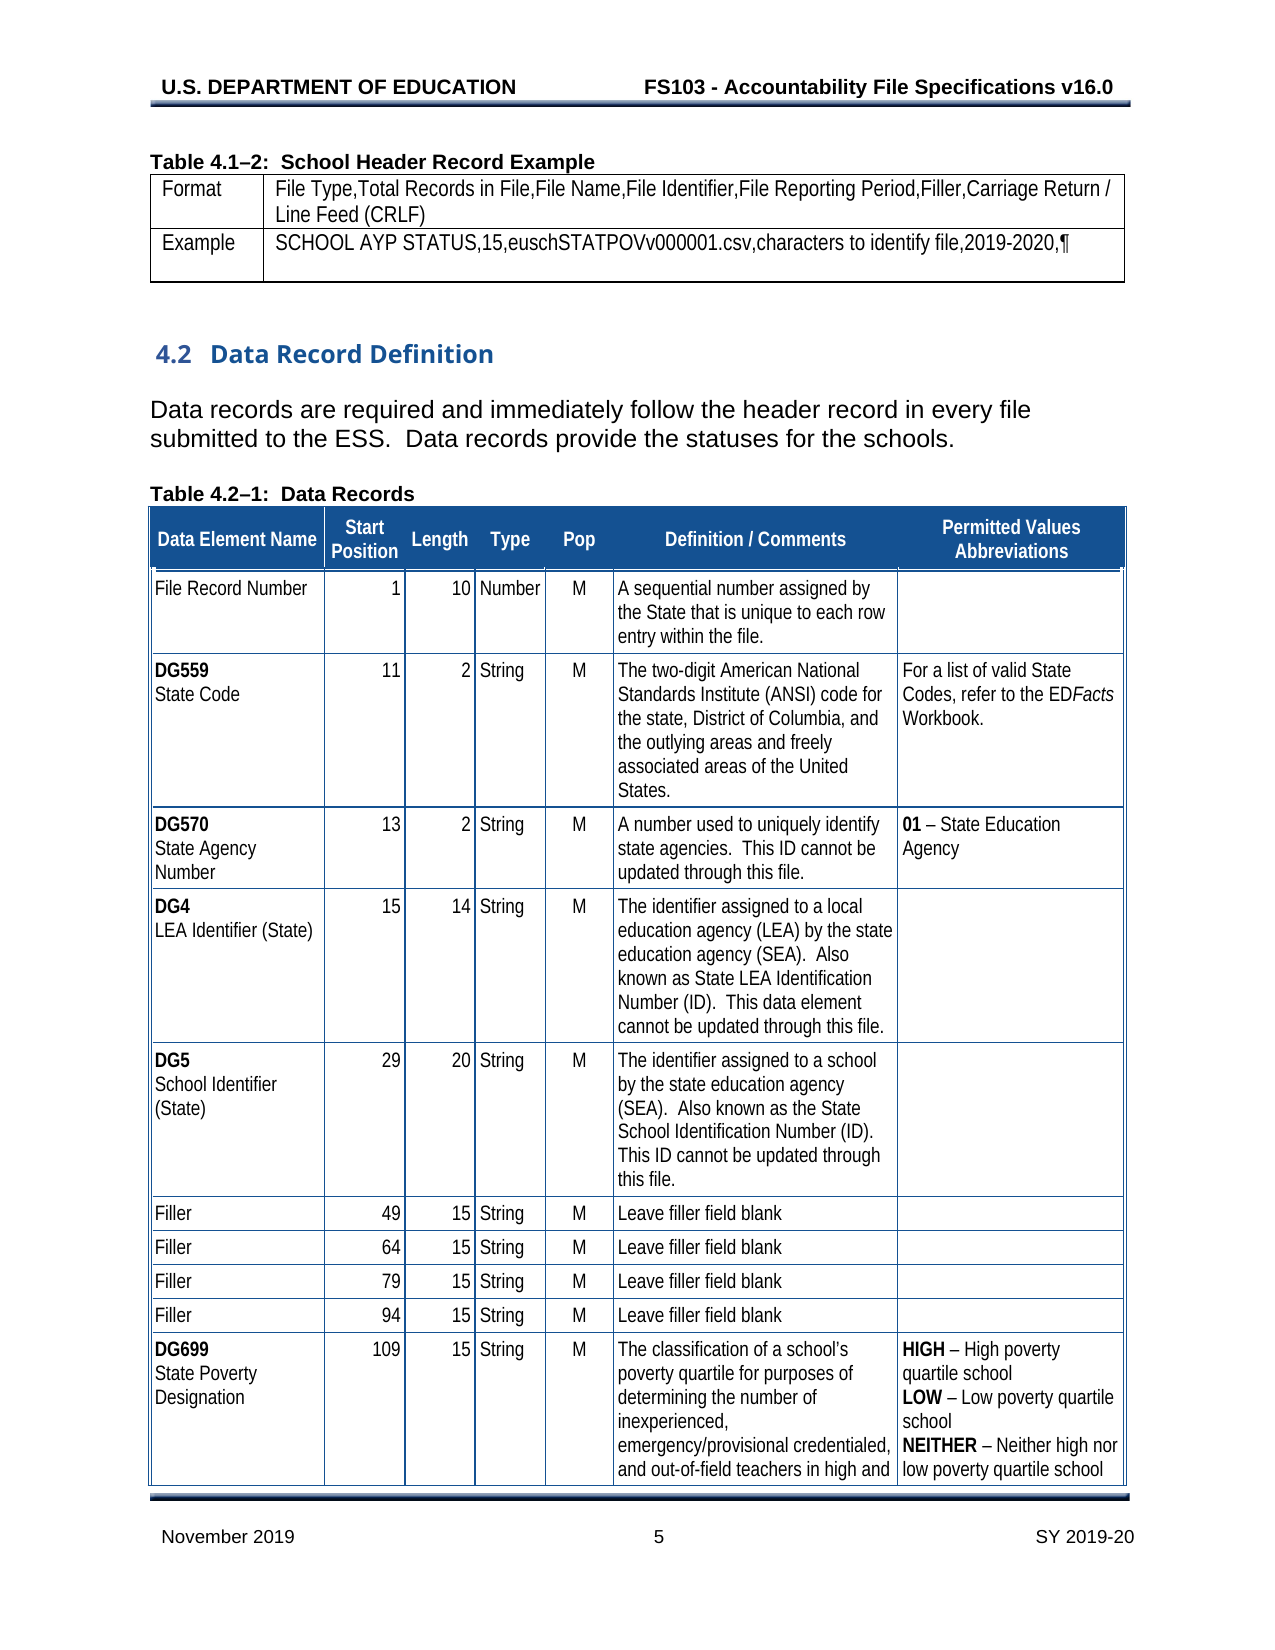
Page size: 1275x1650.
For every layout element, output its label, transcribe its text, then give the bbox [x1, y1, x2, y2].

table_cell DG4 LEA Identifier (State) [152, 889, 324, 1042]
table_cell 29 [325, 1043, 404, 1196]
table_cell Leave filler field blank [614, 1299, 897, 1332]
table_cell Filler [152, 1231, 324, 1264]
table_cell [898, 1265, 1123, 1298]
table_cell M [546, 654, 613, 806]
table_cell M [546, 1231, 613, 1264]
table_cell M [546, 572, 613, 653]
table_cell 15 [325, 889, 404, 1042]
table_cell String [476, 1043, 545, 1196]
table_cell DG570 State Agency Number [152, 807, 324, 888]
table_cell 49 [325, 1197, 404, 1230]
table_header Definition / Comments [613, 507, 898, 567]
table_cell M [546, 1265, 613, 1298]
table_cell DG559 State Code [152, 654, 324, 806]
table_cell Example [151, 229, 263, 281]
table_header Format [151, 175, 263, 228]
table_cell 20 [406, 1043, 474, 1196]
table_cell Leave filler field blank [614, 1265, 897, 1298]
table_cell 13 [325, 808, 404, 888]
table_cell File Record Number [150, 567, 324, 653]
table_cell HIGH – High poverty quartile school LOW – Low poverty quartile school NEITHER – Neither high nor low poverty quartile school MISSING [898, 1333, 1123, 1485]
table_cell M [546, 1299, 613, 1332]
table_cell 15 [406, 1231, 474, 1264]
table_cell DG5 School Identifier (State) [152, 1043, 324, 1196]
table_cell 94 [325, 1299, 404, 1332]
table_cell String [476, 1299, 545, 1332]
table_cell 10 [406, 572, 474, 653]
table_cell 15 [406, 1299, 474, 1332]
table_cell [898, 889, 1123, 1042]
table_cell 64 [325, 1231, 404, 1264]
table_cell 15 [406, 1265, 474, 1298]
table_cell 1 [325, 572, 404, 653]
table_header Start Position [325, 507, 405, 567]
text Table 4.2–1: Data Records [150, 482, 1125, 506]
table_cell M [546, 889, 613, 1042]
table_header Data Element Name [152, 510, 324, 567]
table_cell String [476, 889, 545, 1042]
table_cell 11 [325, 654, 404, 806]
table_cell [898, 567, 1125, 653]
table_cell 2 [406, 808, 474, 888]
table_cell String [476, 1197, 545, 1230]
table_cell Leave filler field blank [614, 1197, 897, 1230]
picture [150, 1493, 1130, 1501]
table_cell M [546, 808, 613, 888]
table_cell 15 [406, 1333, 474, 1485]
table_cell DG699 State Poverty Designation [152, 1333, 324, 1485]
table_cell 14 [406, 889, 474, 1042]
table_cell String [476, 1265, 545, 1298]
table_cell 2 [406, 654, 474, 806]
table_cell M [546, 1333, 613, 1485]
table_cell SCHOOL AYP STATUS,15,euschSTATPOVv000001.csv,characters to identify file,2019-2020,¶ [264, 229, 1124, 281]
table_cell Leave filler field blank [614, 1231, 897, 1264]
table_header Pop [545, 507, 613, 567]
table_cell [898, 1197, 1123, 1230]
picture [150, 98, 1138, 107]
text Table 4.1–2: School Header Record Example [150, 150, 1125, 174]
table_cell [898, 1043, 1123, 1196]
table_cell M [546, 1043, 613, 1196]
table_cell Filler [152, 1299, 324, 1332]
table_cell String [476, 1333, 545, 1485]
table_header Type [475, 507, 545, 567]
table_cell String [476, 654, 545, 806]
table_cell M [546, 1197, 613, 1230]
table_cell String [476, 808, 545, 888]
table_cell [898, 1231, 1123, 1264]
table_cell [898, 1299, 1123, 1332]
table_cell 79 [325, 1265, 404, 1298]
table_cell The identifier assigned to a local education agency (LEA) by the state education agency (SEA). Also known as State LEA Identification Number (ID). This data element cannot be updated through this file. [614, 889, 897, 1042]
table_cell Filler [152, 1265, 324, 1298]
table_cell Filler [152, 1197, 324, 1230]
text Data records are required and immediately follow the header record in every file submitted to the ESS. Data records provide the statuses for the schools. [150, 395, 1125, 453]
table_cell The identifier assigned to a school by the state education agency (SEA). Also known as the State School Identification Number (ID). This ID cannot be updated through this file. [614, 1043, 897, 1196]
subtitle Data Record Definition [156, 336, 1125, 370]
table_cell 01 – State Education Agency [898, 808, 1123, 888]
table_cell 15 [406, 1197, 474, 1230]
table_cell The two-digit American National Standards Institute (ANSI) code for the state, District of Columbia, and the outlying areas and freely associated areas of the United States. [614, 654, 897, 806]
table_header Permitted Values Abbreviations [898, 510, 1123, 567]
table_cell 109 [325, 1333, 404, 1485]
table_cell A sequential number assigned by the State that is unique to each row entry within the file. [614, 572, 897, 653]
table_cell Number [476, 572, 545, 653]
table_cell A number used to uniquely identify state agencies. This ID cannot be updated through this file. [614, 808, 897, 888]
table_header File Type,Total Records in File,File Name,File Identifier,File Reporting Period,Filler,Carriage Return / Line Feed (CRLF) [264, 175, 1124, 228]
table_cell String [476, 1231, 545, 1264]
table_header Length [405, 507, 475, 567]
table_cell For a list of valid State Codes, refer to the EDFacts Workbook. [898, 654, 1123, 806]
